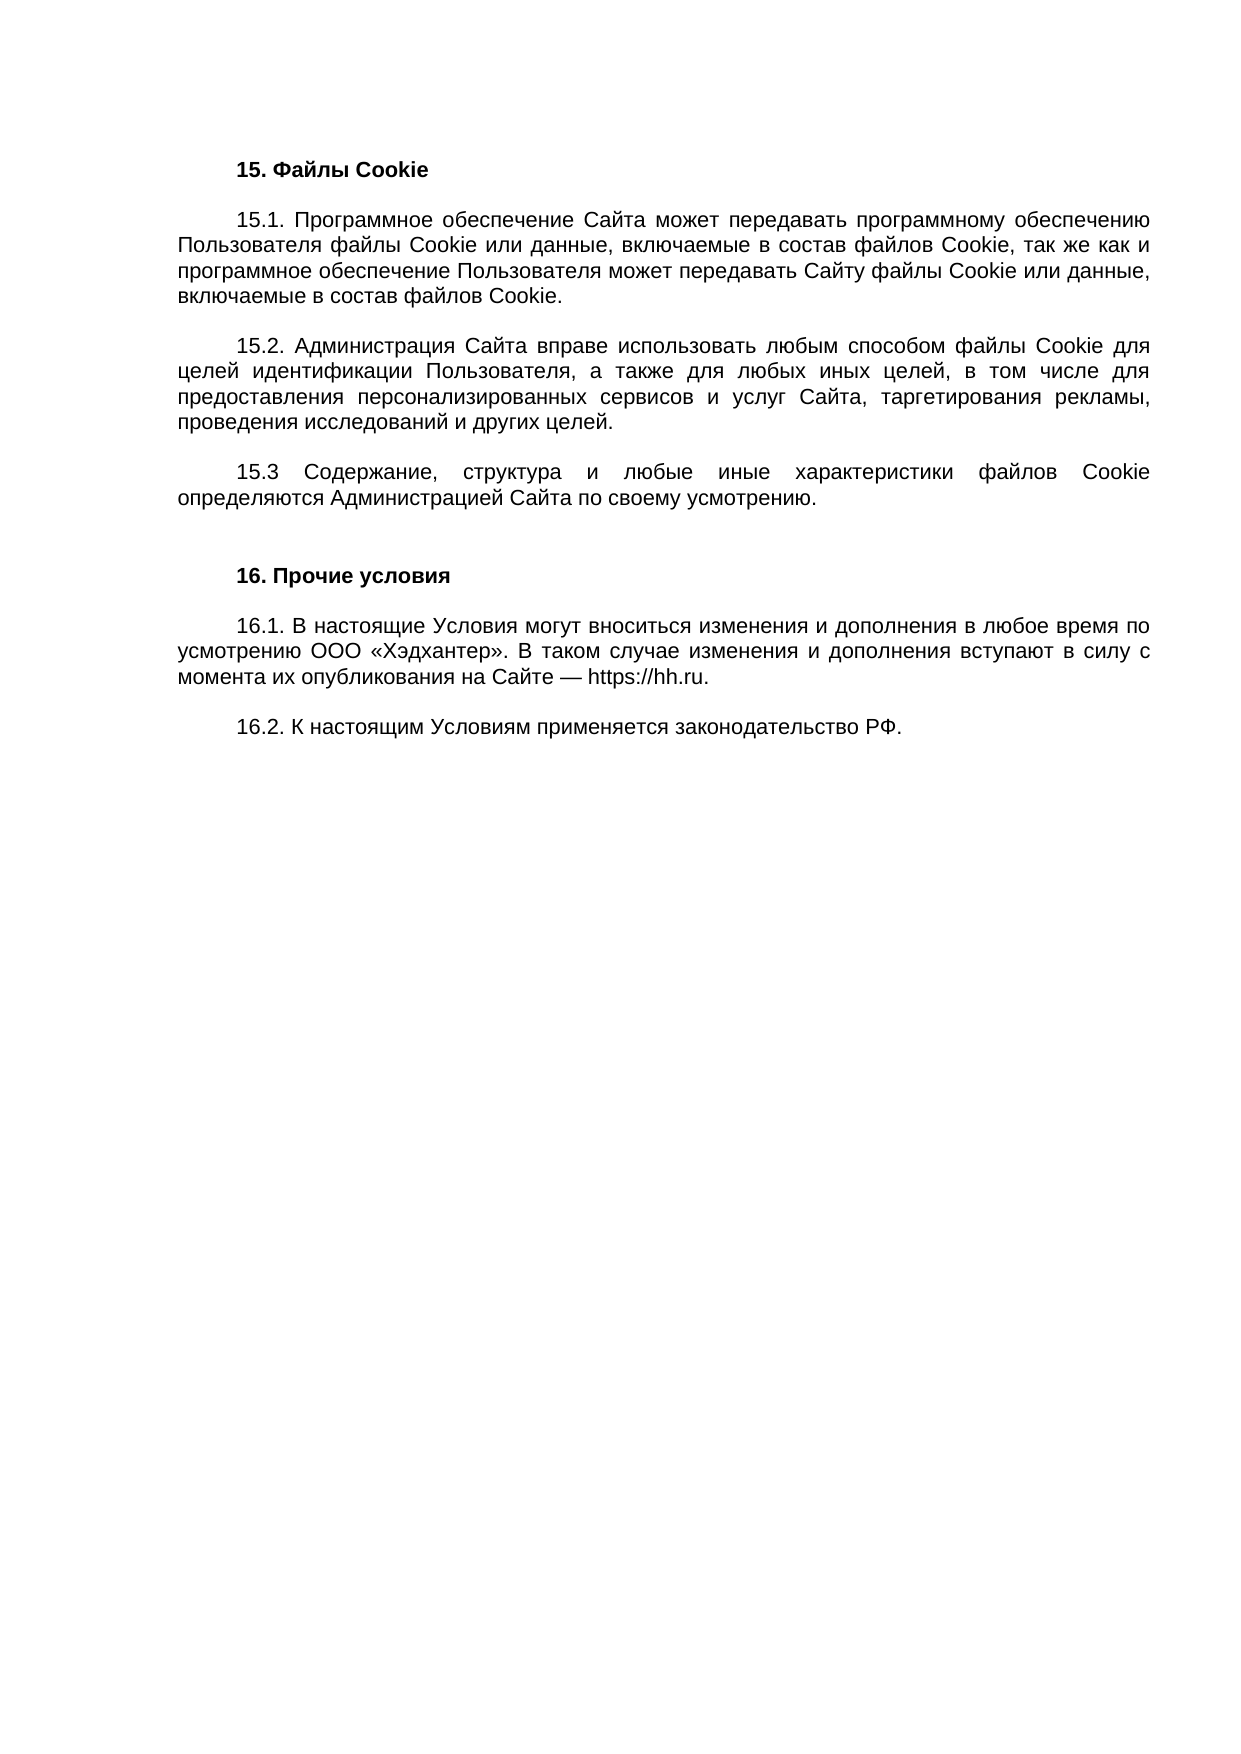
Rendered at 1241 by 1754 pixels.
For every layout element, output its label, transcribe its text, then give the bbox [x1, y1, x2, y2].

text 15.1. Программное обеспечение Сайта может передавать программному обеспечению Пользователя файлы Cookie или данные, включаемые в состав файлов Cookie, так же как и программное обеспечение Пользователя может передавать Сайту файлы Cookie или данные, включаемые в состав файлов Cookie. [177, 207, 1152, 308]
text 15. Файлы Cookie [177, 157, 1152, 182]
text 15.3 Содержание, структура и любые иные характеристики файлов Cookie определяются Администрацией Сайта по своему усмотрению. [177, 459, 1152, 509]
text 15.2. Администрация Сайта вправе использовать любым способом файлы Cookie для целей идентификации Пользователя, а также для любых иных целей, в том числе для предоставления персонализированных сервисов и услуг Сайта, таргетирования рекламы, проведения исследований и других целей. [177, 333, 1152, 434]
text 16.2. К настоящим Условиям применяется законодательство РФ. [177, 714, 1152, 739]
text 16.1. В настоящие Условия могут вноситься изменения и дополнения в любое время по усмотрению ООО «Хэдхантер». В таком случае изменения и дополнения вступают в силу с момента их опубликования на Сайте — https://hh.ru. [177, 613, 1152, 689]
text 16. Прочие условия [177, 563, 1152, 588]
